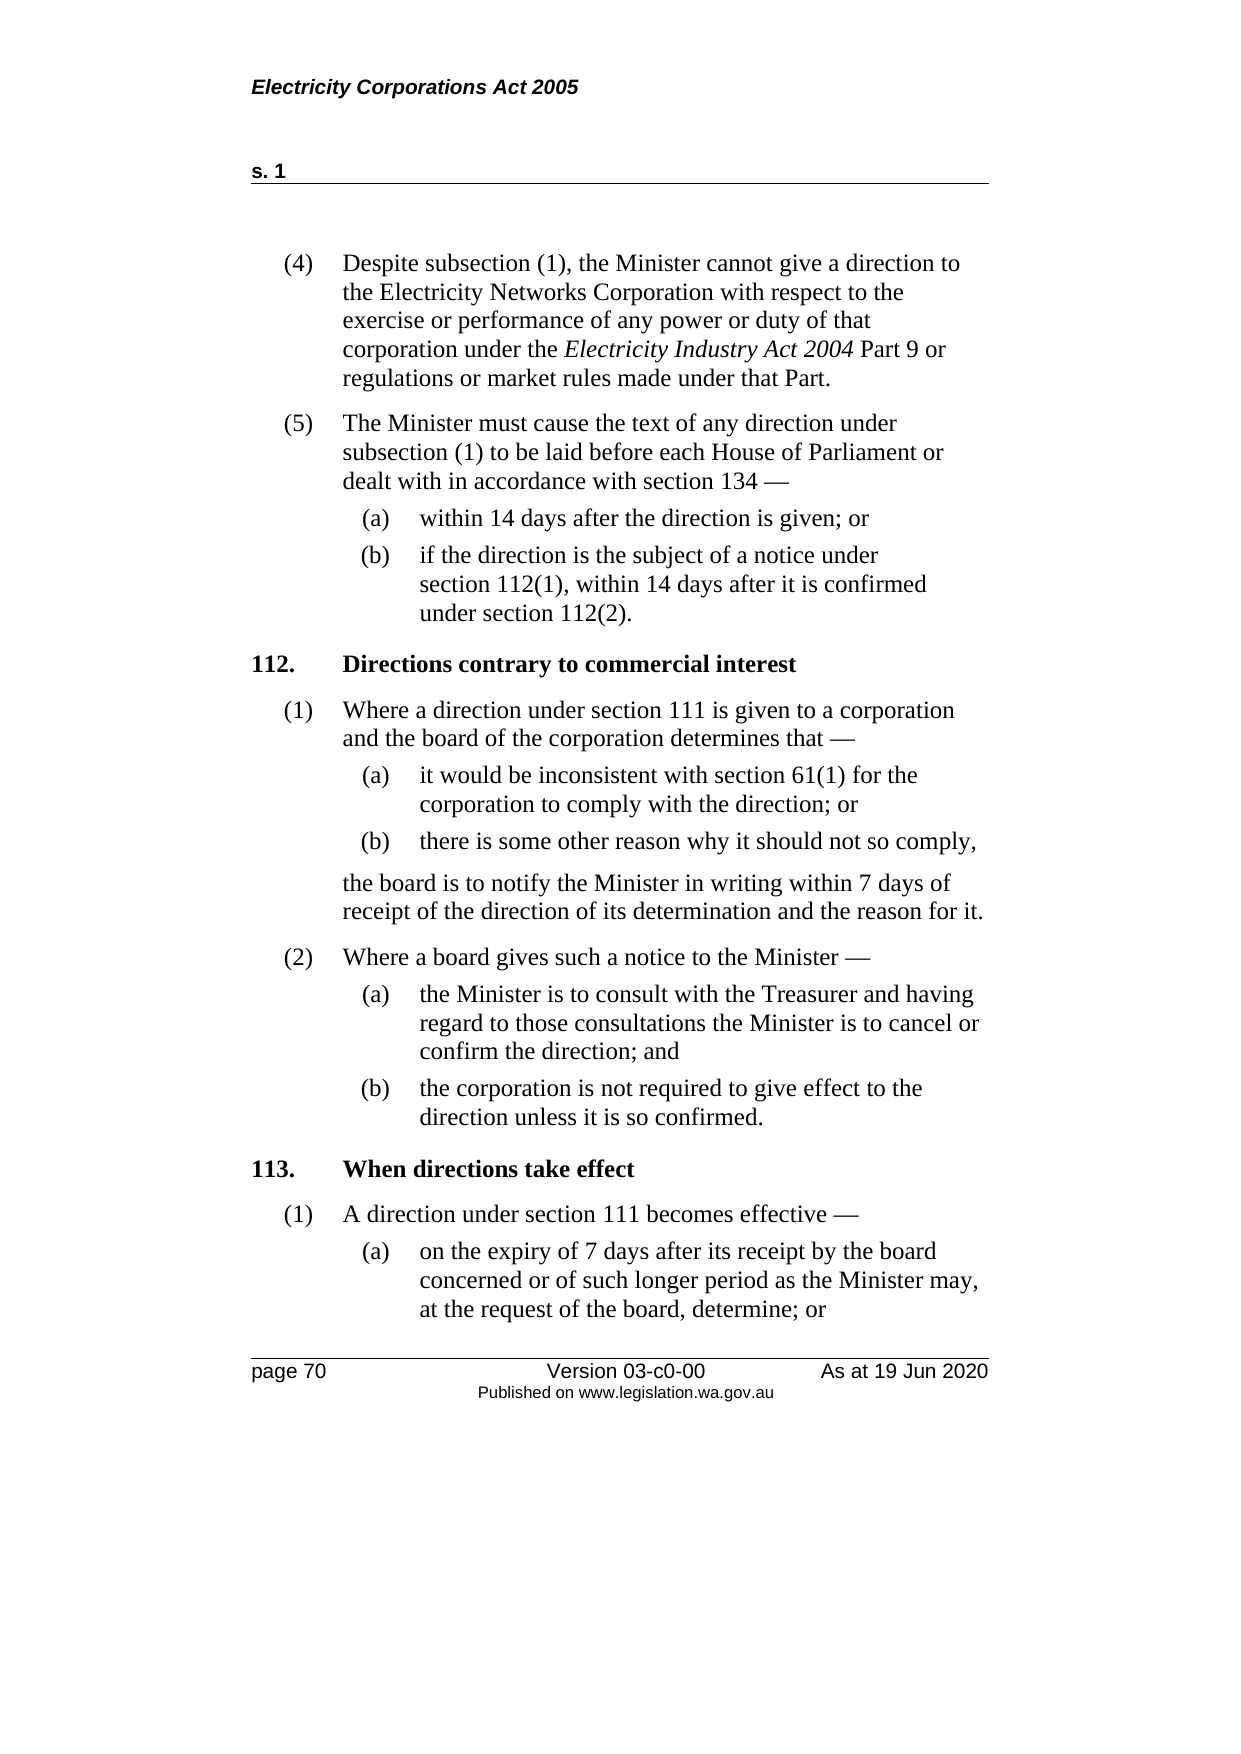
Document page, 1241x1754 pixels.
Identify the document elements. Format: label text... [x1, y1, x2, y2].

text (b) if the direction is the subject of a notice under section 112(1), within 14 days after it is confirmed under section 112(2). [251, 540, 989, 626]
text (b) the corporation is not required to give effect to the direction unless it is so confirmed. [251, 1073, 989, 1131]
text (a) within 14 days after the direction is given; or [251, 503, 989, 532]
text (a) the Minister is to consult with the Treasurer and having regard to those consultations the Minister is to cancel or confirm the direction; and [251, 979, 989, 1065]
text (2) Where a board gives such a notice to the Minister — [251, 942, 989, 971]
text (a) it would be inconsistent with section 61(1) for the corporation to comply with the direction; or [251, 761, 989, 818]
text (5) The Minister must cause the text of any direction under subsection (1) to be laid before each House of Parliament or dealt with in accordance with section 134 — [251, 408, 989, 495]
subtitle 112. Directions contrary to commercial interest [251, 649, 989, 678]
subtitle 113. When directions take effect [251, 1154, 989, 1183]
text the board is to notify the Minister in writing within 7 days of receipt of the direction of its determination and the reason for it. [251, 868, 989, 925]
text (4) Despite subsection (1), the Minister cannot give a direction to the Electricity Networks Corporation with respect to the exercise or performance of any power or duty of that corporation under the Electricity Industry Act 2004 Part 9 or regulations or market rules made under that Part. [251, 248, 989, 392]
text (a) on the expiry of 7 days after its receipt by the board concerned or of such longer period as the Minister may, at the request of the board, determine; or [251, 1236, 989, 1323]
text (1) A direction under section 111 becomes effective — [251, 1199, 989, 1228]
text (1) Where a direction under section 111 is given to a corporation and the board of the corporation determines that — [251, 695, 989, 752]
text (b) there is some other reason why it should not so comply, [251, 826, 989, 855]
